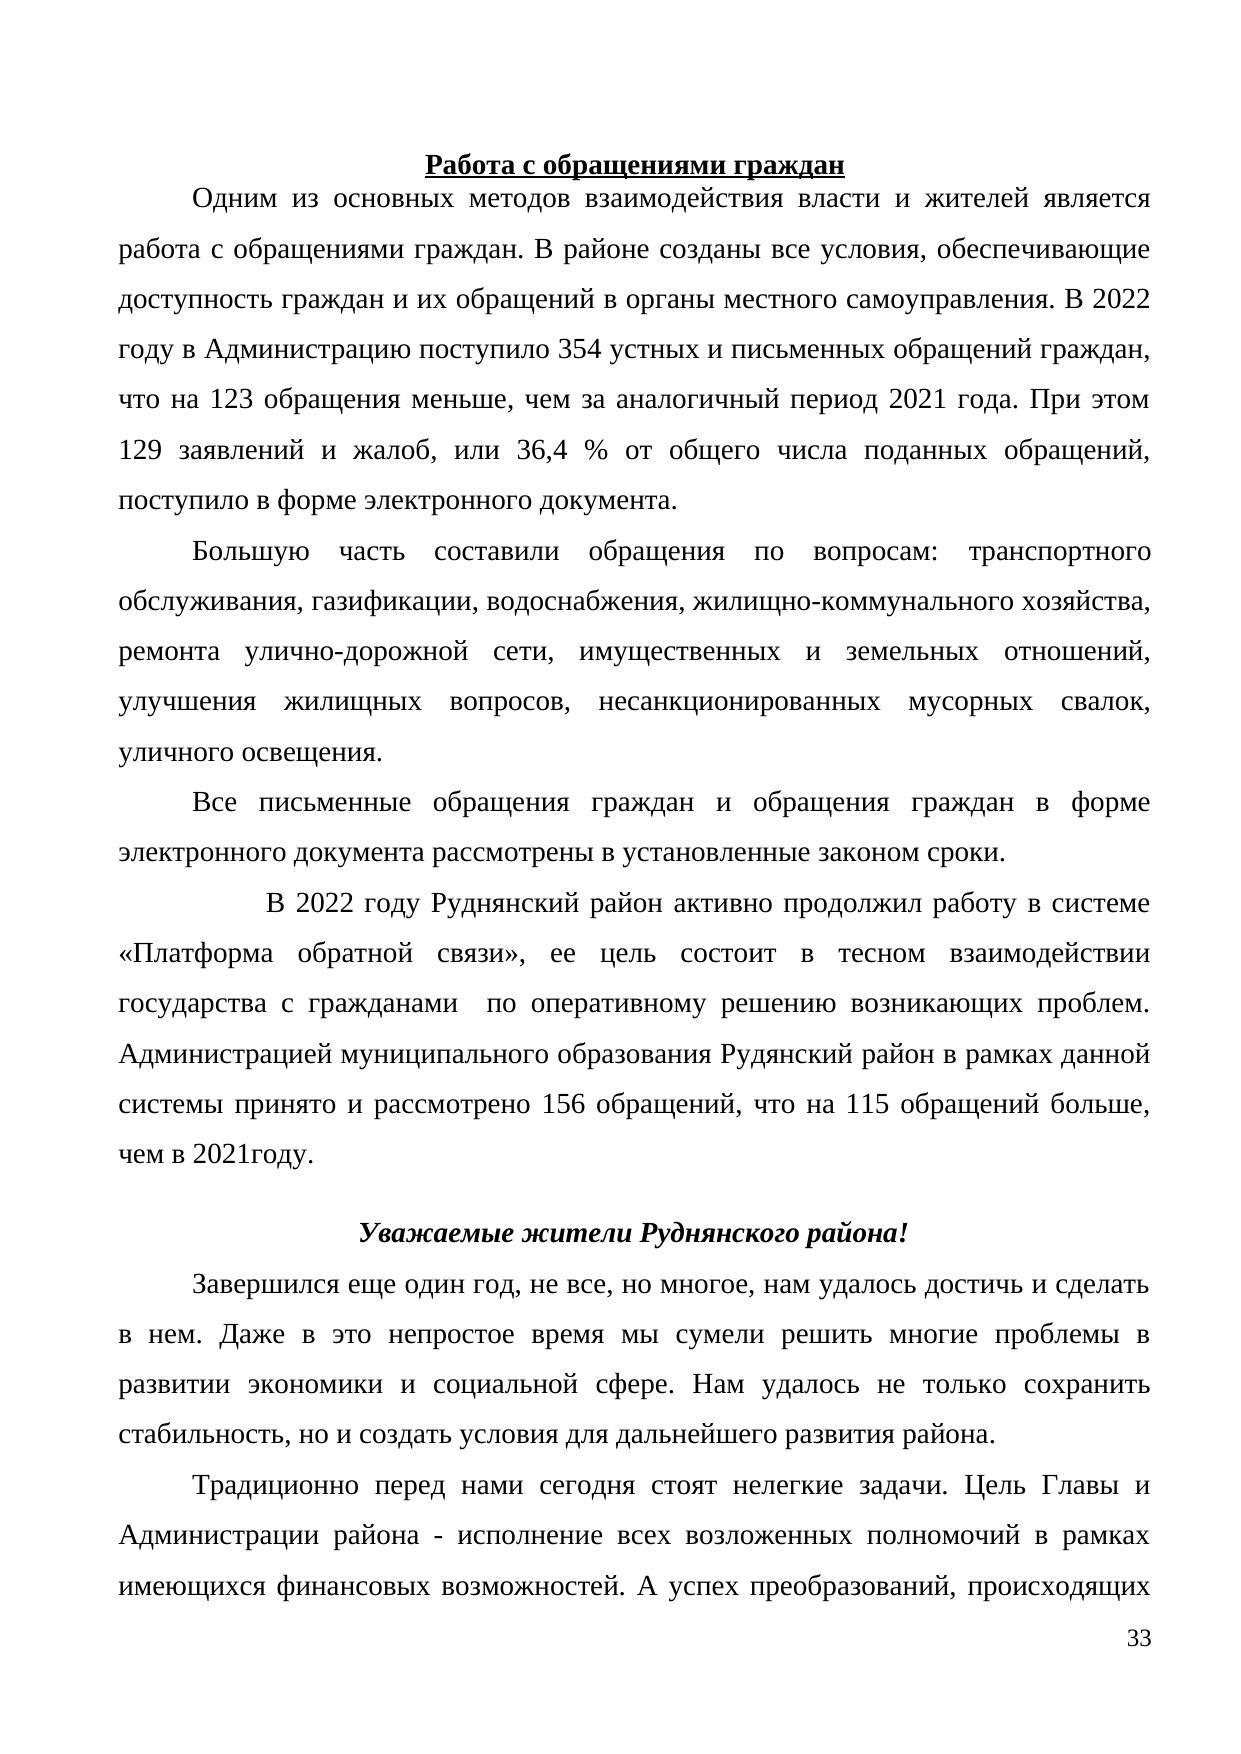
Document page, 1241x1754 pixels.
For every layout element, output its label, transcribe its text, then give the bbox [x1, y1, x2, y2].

text Одним из основных методов взаимодействия власти и жителей является работа с обращениями граждан. В районе созданы все условия, обеспечивающие доступность граждан и их обращений в органы местного самоуправления. В 2022 году в Администрацию поступило 354 устных и письменных обращений граждан, что на 123 обращения меньше, чем за аналогичный период 2021 года. При этом 129 заявлений и жалоб, или 36,4 % от общего числа поданных обращений, поступило в форме электронного документа. [118, 180, 1152, 516]
text В 2022 году Руднянский район активно продолжил работу в системе «Платформа обратной связи», ее цель состоит в тесном взаимодействии государства с гражданами по оперативному решению возникающих проблем. Администрацией муниципального образования Рудянский район в рамках данной системы принято и рассмотрено 156 обращений, что на 115 обращений больше, чем в 2021году. [118, 885, 1152, 1170]
text Завершился еще один год, не все, но многое, нам удалось достичь и сделать в нем. Даже в это непростое время мы сумели решить многие проблемы в развитии экономики и социальной сфере. Нам удалось не только сохранить стабильность, но и создать условия для дальнейшего развития района. [118, 1266, 1152, 1450]
text Большую часть составили обращения по вопросам: транспортного обслуживания, газификации, водоснабжения, жилищно-коммунального хозяйства, ремонта улично-дорожной сети, имущественных и земельных отношений, улучшения жилищных вопросов, несанкционированных мусорных свалок, уличного освещения. [118, 533, 1152, 767]
text Уважаемые жители Руднянского района! [118, 1215, 1152, 1249]
text Работа с обращениями граждан [118, 147, 1152, 180]
text Все письменные обращения граждан и обращения граждан в форме электронного документа рассмотрены в установленные законом сроки. [118, 784, 1152, 868]
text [118, 1467, 1152, 1601]
